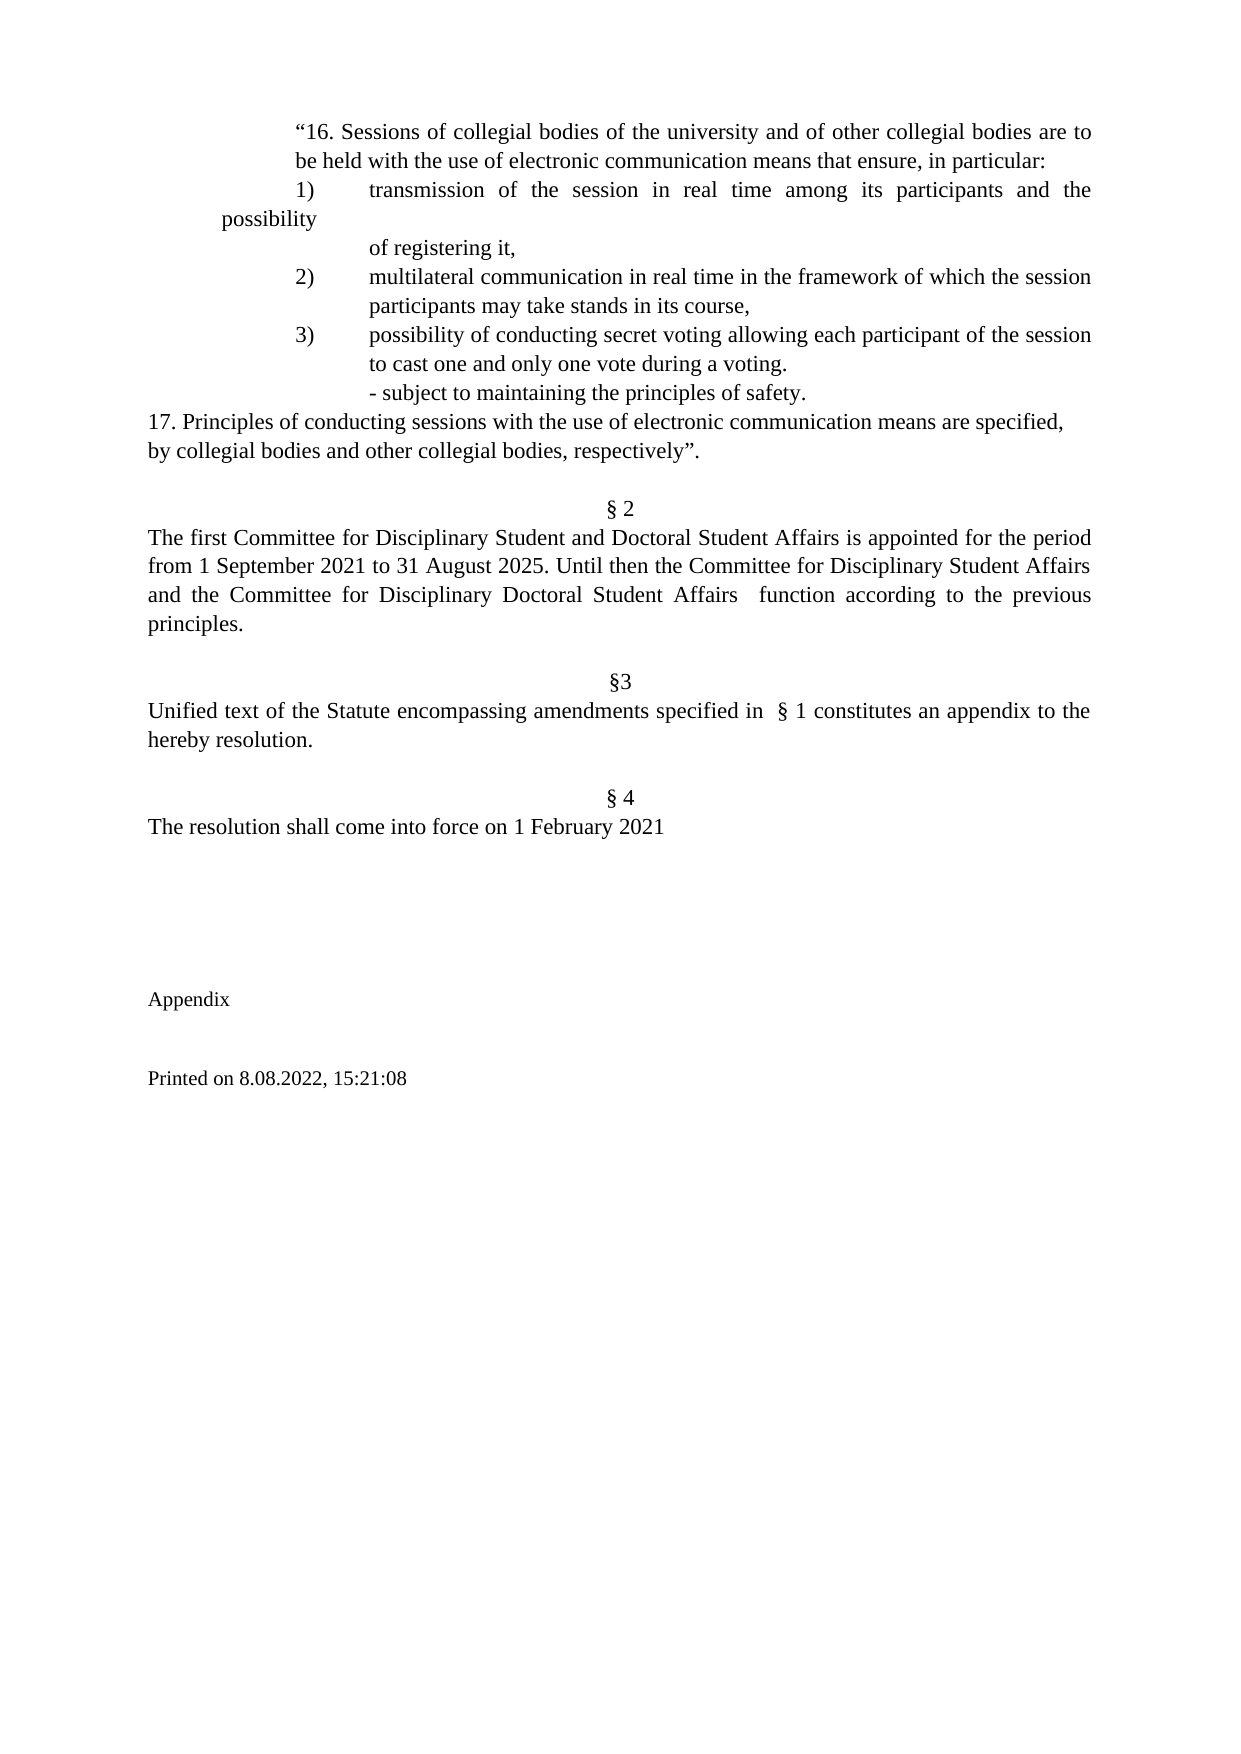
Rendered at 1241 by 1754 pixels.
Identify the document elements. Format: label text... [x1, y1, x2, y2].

text § 2 [148, 495, 1093, 521]
text The resolution shall come into force on 1 February 2021 [148, 813, 1093, 839]
text by collegial bodies and other collegial bodies, respectively”. [148, 437, 1093, 463]
text 3) possibility of conducting secret voting allowing each participant of the session to cast one and only one vote during a voting. [295, 321, 1093, 376]
text 2) multilateral communication in real time in the framework of which the session participants may take stands in its course, [295, 263, 1093, 318]
text - subject to maintaining the principles of safety. [295, 379, 1093, 405]
text 17. Principles of conducting sessions with the use of electronic communication means are specified, [148, 408, 1093, 434]
text Unified text of the Statute encompassing amendments specified in § 1 constitutes an appendix to the hereby resolution. [148, 697, 1093, 753]
text 1) transmission of the session in real time among its participants and the possibility [221, 176, 1093, 231]
text Printed on 8.08.2022, 15:21:08 [148, 1066, 1093, 1090]
text Appendix [148, 987, 1093, 1011]
text § 4 [148, 784, 1093, 811]
text §3 [148, 668, 1093, 695]
text “16. Sessions of collegial bodies of the university and of other collegial bodies are to be held with the use of electronic communication means that ensure, in particular: [295, 118, 1093, 173]
text The first Committee for Disciplinary Student and Doctoral Student Affairs is appointed for the period from 1 September 2021 to 31 August 2025. Until then the Committee for Disciplinary Student Affairs and the Committee for Disciplinary Doctoral Student Affairs function according to the previous principles. [148, 524, 1093, 637]
text of registering it, [295, 234, 1093, 260]
